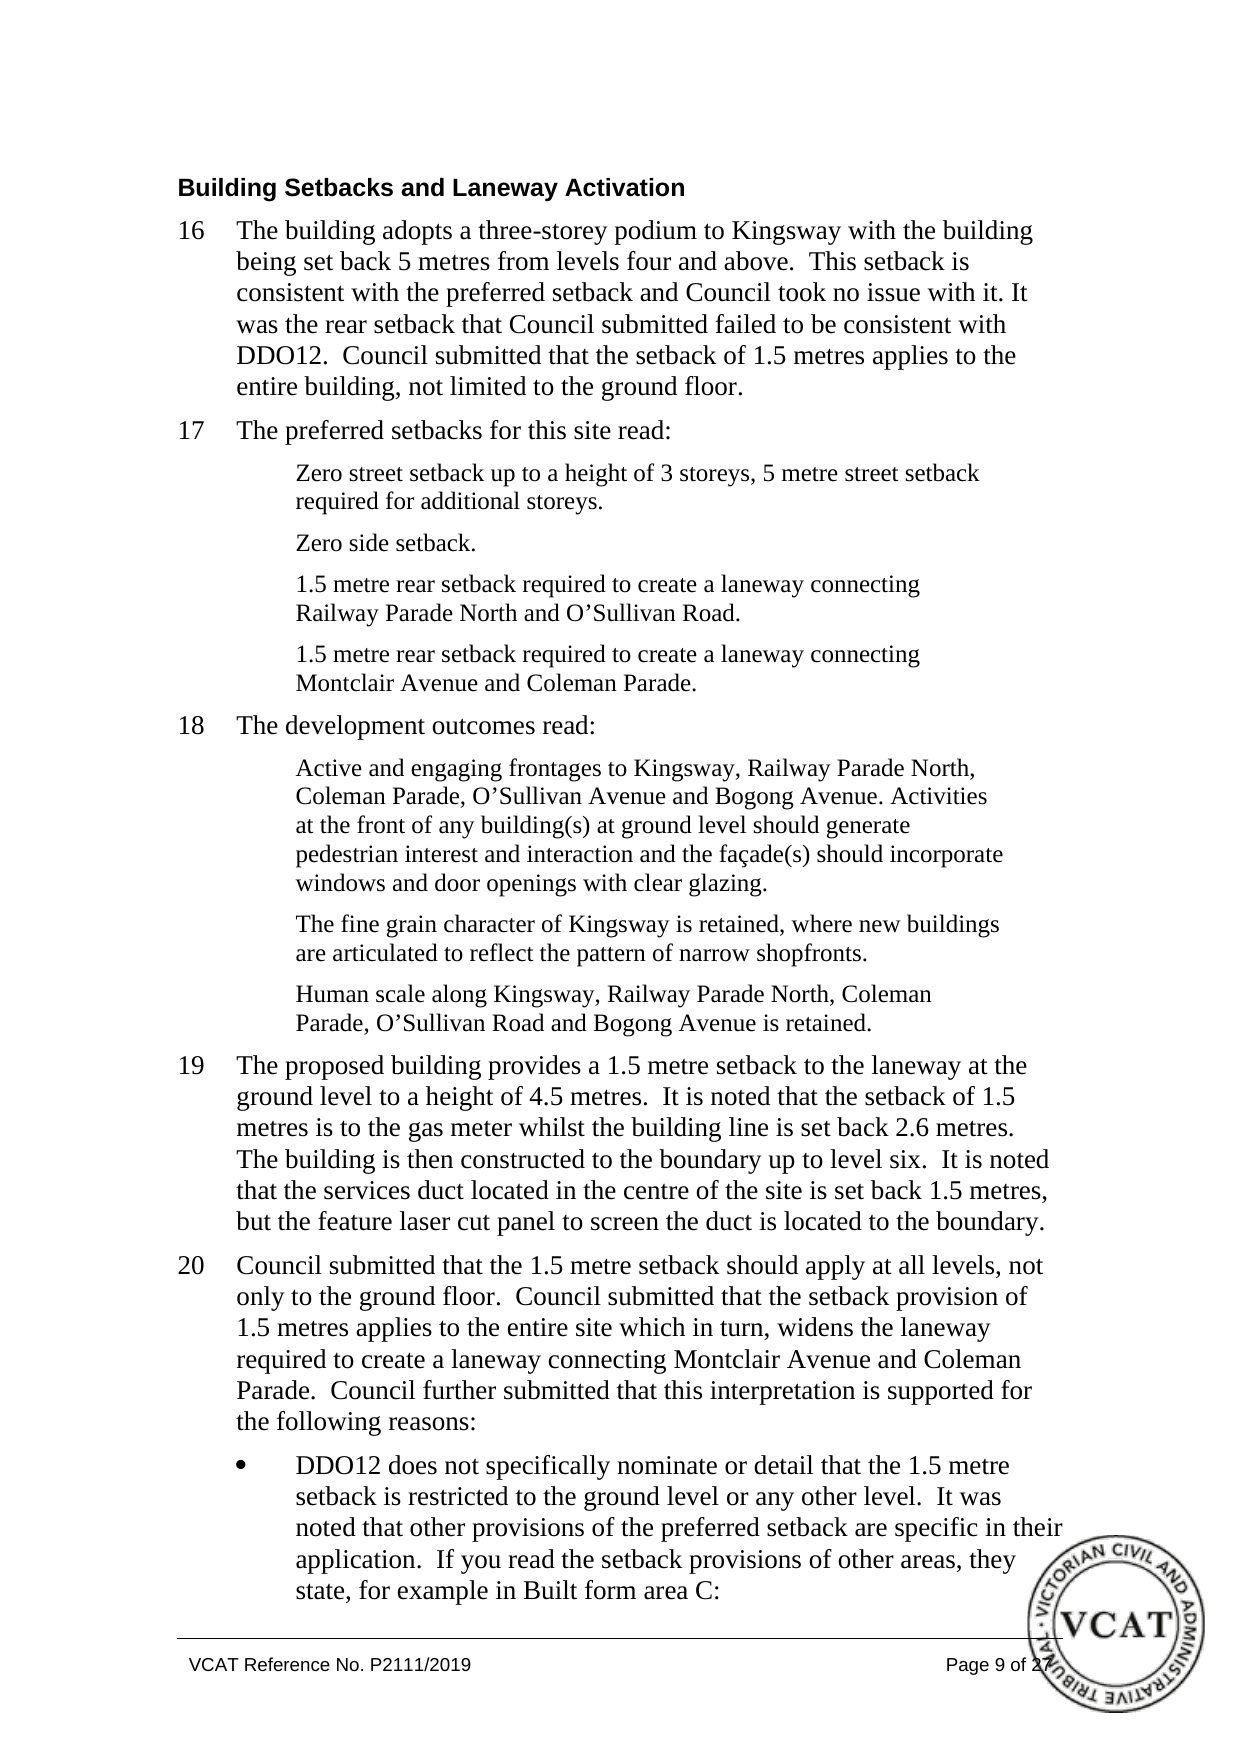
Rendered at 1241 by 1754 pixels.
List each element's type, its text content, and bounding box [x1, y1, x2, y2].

text The proposed building provides a 1.5 metre setback to the laneway at the ground level to a height of 4.5 metres. It is noted that the setback of 1.5 metres is to the gas meter whilst the building line is set back 2.6 metres. The building is then constructed to the boundary up to level six. It is noted that the services duct located in the centre of the site is set back 1.5 metres, but the feature laser cut panel to screen the duct is located to the boundary. [177, 1049, 1063, 1236]
text Zero side setback. [295, 528, 1004, 556]
subtitle Building Setbacks and Laneway Activation [177, 173, 1063, 201]
text The building adopts a three-storey podium to Kingsway with the building being set back 5 metres from levels four and above. This setback is consistent with the preferred setback and Council took no issue with it. It was the rear setback that Council submitted failed to be consistent with DDO12. Council submitted that the setback of 1.5 metres applies to the entire building, not limited to the ground floor. [177, 214, 1063, 401]
text 1.5 metre rear setback required to create a laneway connecting Railway Parade North and O’Sullivan Road. [295, 569, 1004, 626]
text Council submitted that the 1.5 metre setback should apply at all levels, not only to the ground floor. Council submitted that the setback provision of 1.5 metres applies to the entire site which in turn, widens the laneway required to create a laneway connecting Montclair Avenue and Coleman Parade. Council further submitted that this interpretation is supported for the following reasons: [177, 1249, 1063, 1436]
text The fine grain character of Kingsway is retained, where new buildings are articulated to reflect the pattern of narrow shopfronts. [295, 909, 1004, 966]
text The development outcomes read: [177, 709, 1063, 740]
text Active and engaging frontages to Kingsway, Railway Parade North, Coleman Parade, O’Sullivan Avenue and Bogong Avenue. Activities at the front of any building(s) at ground level should generate pedestrian interest and interaction and the façade(s) should incorporate windows and door openings with clear glazing. [295, 753, 1004, 896]
text The preferred setbacks for this site read: [177, 414, 1063, 445]
text 1.5 metre rear setback required to create a laneway connecting Montclair Avenue and Coleman Parade. [295, 639, 1004, 696]
text Zero street setback up to a height of 3 storeys, 5 metre street setback required for additional storeys. [295, 458, 1004, 515]
picture [1027, 1535, 1205, 1713]
text DDO12 does not specifically nominate or detail that the 1.5 metre setback is restricted to the ground level or any other level. It was noted that other provisions of the preferred setback are specific in their application. If you read the setback provisions of other areas, they state, for example in Built form area C: [236, 1449, 1063, 1605]
text Human scale along Kingsway, Railway Parade North, Coleman Parade, O’Sullivan Road and Bogong Avenue is retained. [295, 979, 1004, 1036]
